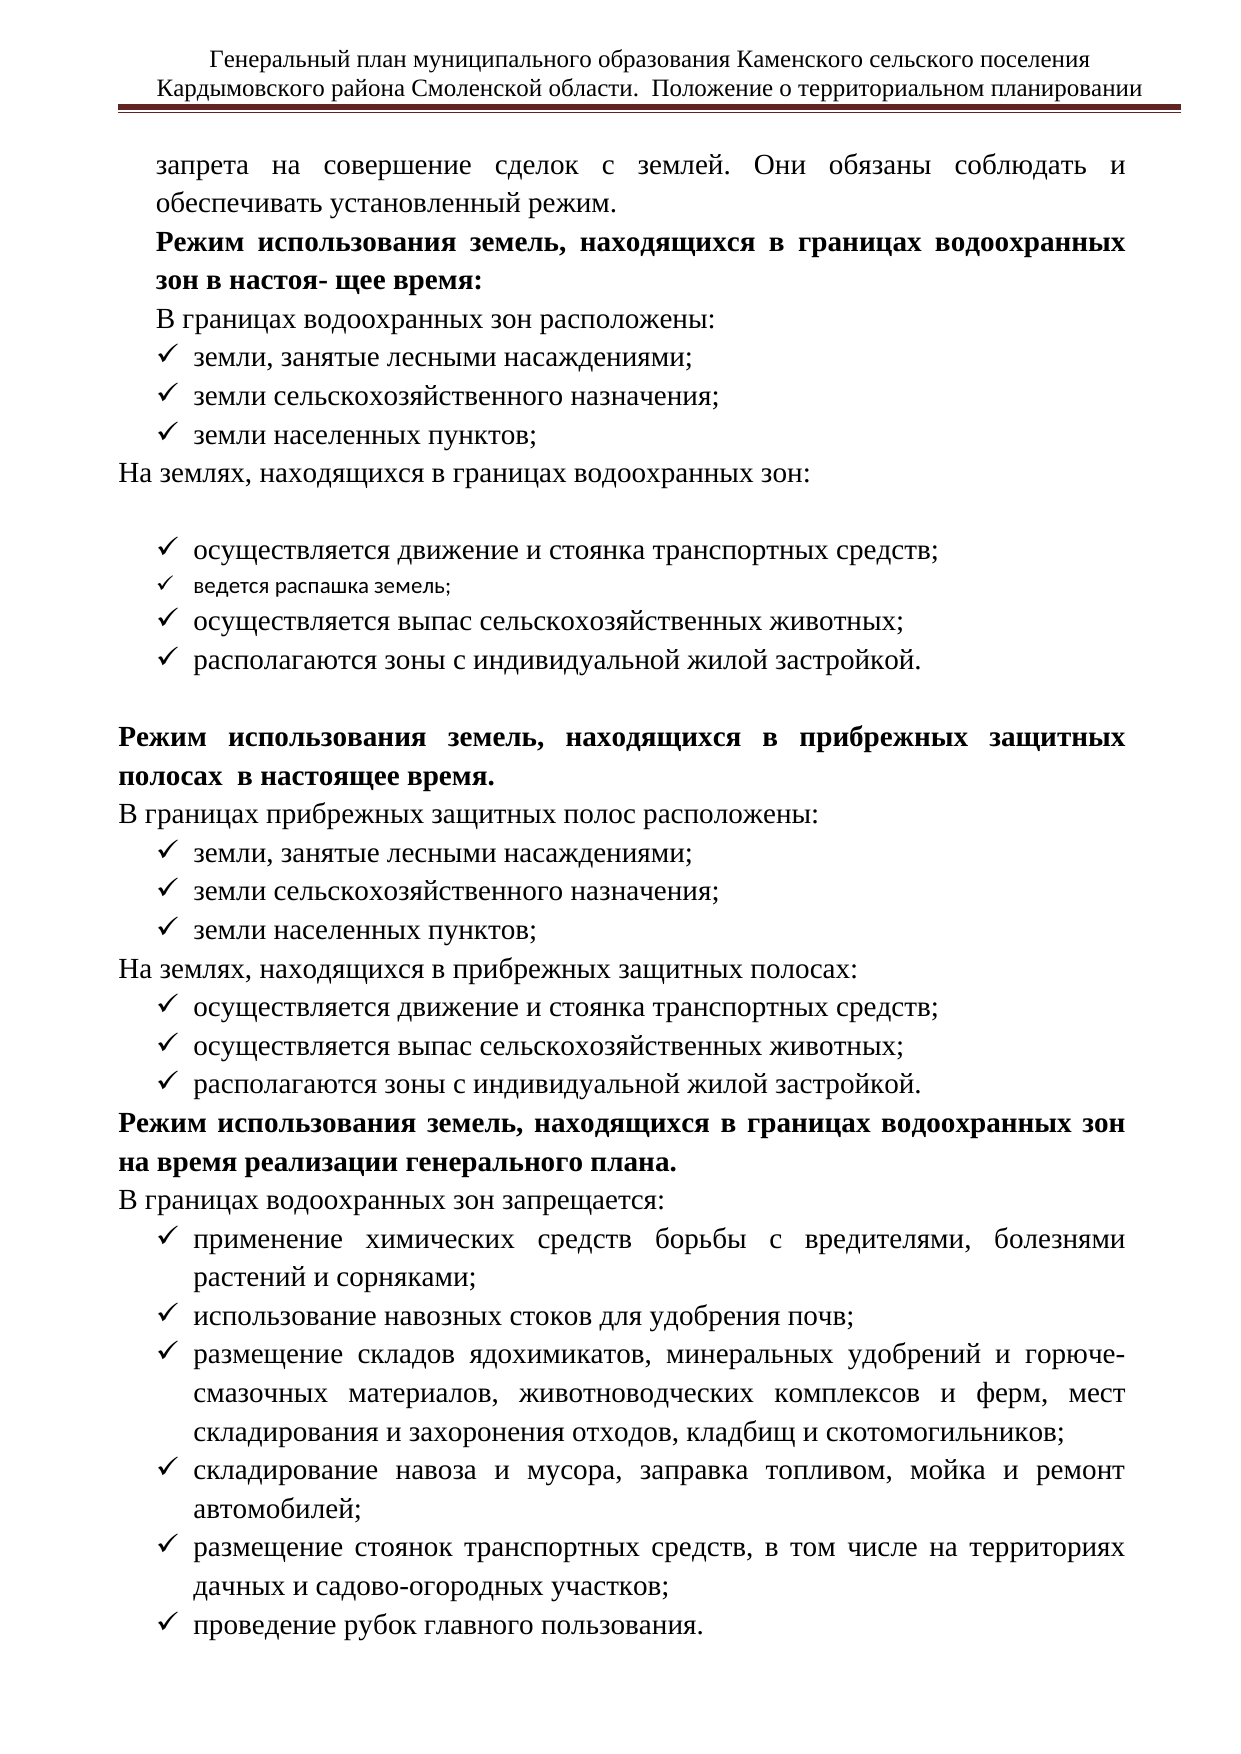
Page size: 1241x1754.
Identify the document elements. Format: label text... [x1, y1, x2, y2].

list земли, занятые лесными насаждениями; [156, 835, 1126, 868]
list осуществляется движение и стоянка транспортных средств; [156, 532, 1126, 566]
text Режим использования земель, находящихся в прибрежных защитных полосах в настоящее время. [118, 719, 1126, 791]
list проведение рубок главного пользования. [156, 1607, 1126, 1640]
text В границах водоохранных зон расположены: [156, 301, 1126, 334]
list осуществляется движение и стоянка транспортных средств; [156, 989, 1126, 1023]
list земли населенных пунктов; [156, 912, 1126, 946]
list применение химических средств борьбы с вредителями, болезнями растений и сорняками; [156, 1221, 1126, 1293]
list осуществляется выпас сельскохозяйственных животных; [156, 1028, 1126, 1062]
list использование навозных стоков для удобрения почв; [156, 1298, 1126, 1332]
text В границах водоохранных зон запрещается: [118, 1182, 1126, 1216]
text На землях, находящихся в границах водоохранных зон: [118, 455, 1126, 489]
text Режим использования земель, находящихся в границах водоохранных зон на время реализации генерального плана. [118, 1105, 1126, 1177]
list размещение стоянок транспортных средств, в том числе на территориях дачных и садово-огородных участков; [156, 1529, 1126, 1602]
list осуществляется выпас сельскохозяйственных животных; [156, 603, 1126, 637]
list земли населенных пунктов; [156, 417, 1126, 450]
list земли сельскохозяйственного назначения; [156, 873, 1126, 907]
list размещение складов ядохимикатов, минеральных удобрений и горюче-смазочных материалов, животноводческих комплексов и ферм, мест складирования и захоронения отходов, кладбищ и скотомогильников; [156, 1337, 1126, 1447]
list располагаются зоны с индивидуальной жилой застройкой. [156, 1067, 1126, 1100]
text В границах прибрежных защитных полос расположены: [118, 796, 1126, 830]
list земли, занятые лесными насаждениями; [156, 339, 1126, 373]
list ведется распашка земель; [156, 571, 1126, 599]
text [156, 147, 1126, 219]
text На землях, находящихся в прибрежных защитных полосах: [118, 951, 1126, 984]
list земли сельскохозяйственного назначения; [156, 378, 1126, 412]
list складирование навоза и мусора, заправка топливом, мойка и ремонт автомобилей; [156, 1452, 1126, 1524]
list располагаются зоны с индивидуальной жилой застройкой. [156, 642, 1126, 676]
text Режим использования земель, находящихся в границах водоохранных зон в настоя- щее время: [156, 224, 1126, 296]
